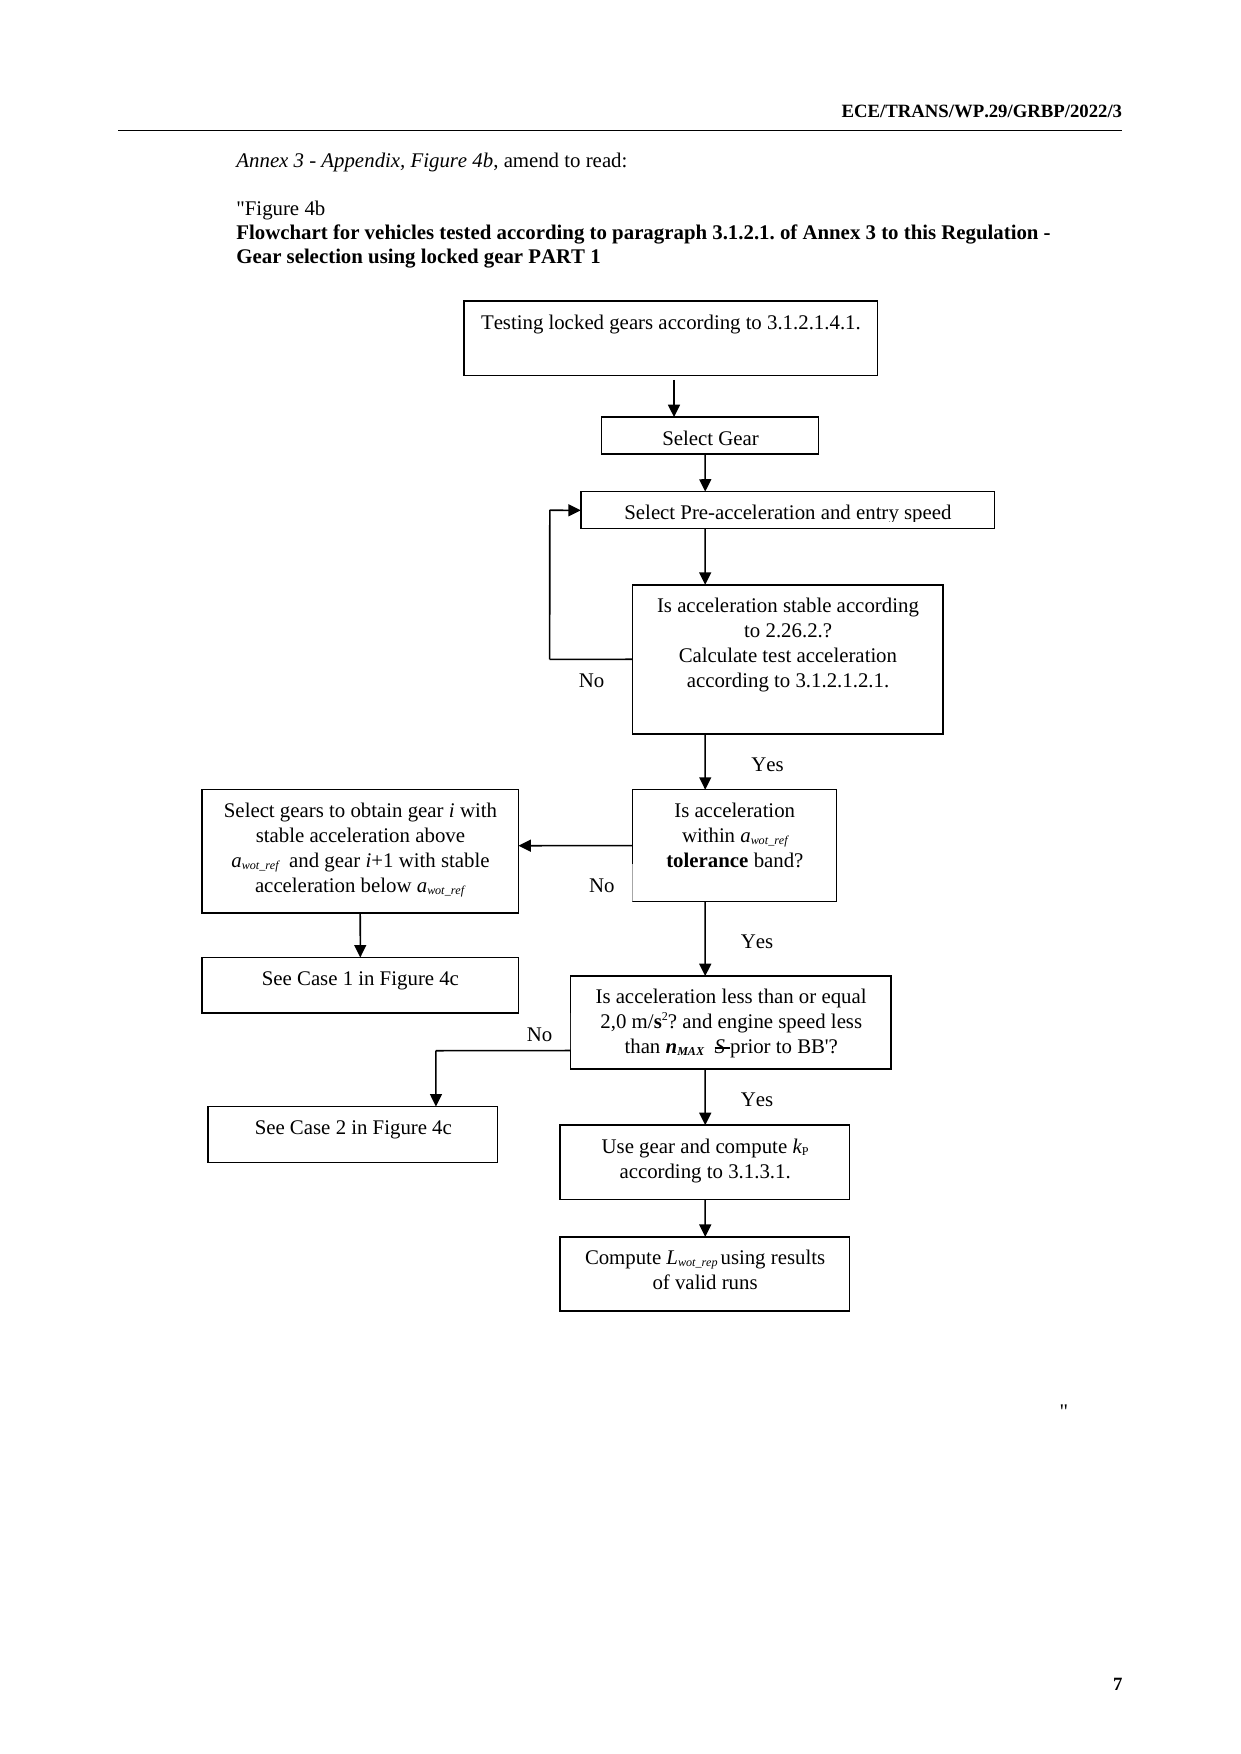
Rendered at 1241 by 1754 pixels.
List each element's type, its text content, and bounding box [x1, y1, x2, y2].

text "Figure 4b [236, 196, 1068, 220]
text " [118, 1399, 1068, 1423]
text Flowchart for vehicles tested according to paragraph 3.1.2.1. of Annex 3 to this Regulation - Gear selection using locked gear PART 1 [236, 220, 1068, 268]
text Annex 3 - Appendix, Figure 4b, amend to read: [192, 148, 1068, 172]
